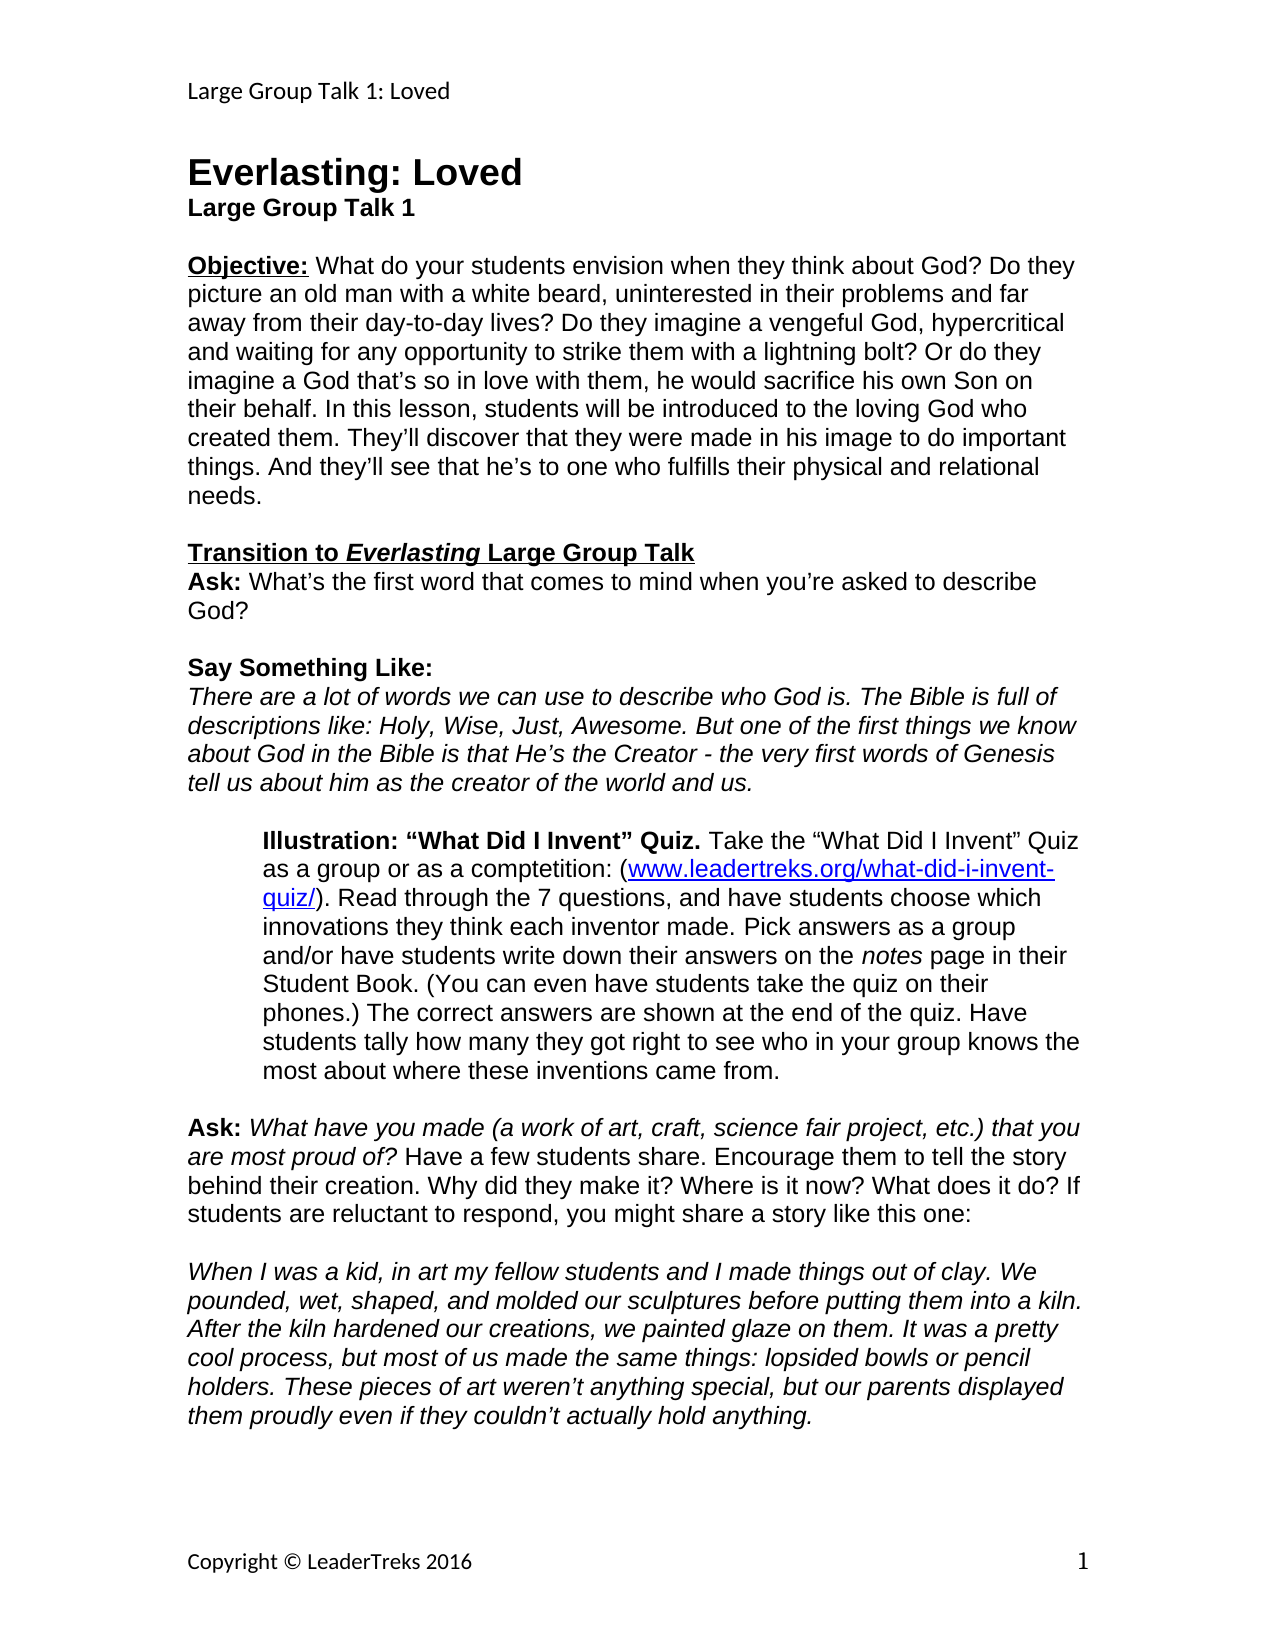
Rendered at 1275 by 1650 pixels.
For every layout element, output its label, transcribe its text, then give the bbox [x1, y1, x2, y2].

text Objective: What do your students envision when they think about God? Do they picture an old man with a white beard, uninterested in their problems and far away from their day-to-day lives? Do they imagine a vengeful God, hypercritical and waiting for any opportunity to strike them with a lightning bolt? Or do they imagine a God that’s so in love with them, he would sacrifice his own Son on their behalf. In this lesson, students will be introduced to the loving God who created them. They’ll discover that they were made in his image to do important things. And they’ll see that he’s to one who fulfills their physical and relational needs. [187, 251, 1087, 509]
text Ask: What’s the first word that comes to mind when you’re asked to describe God? [187, 567, 1087, 624]
text Transition to Everlasting Large Group Talk [187, 538, 1087, 567]
text Illustration: “What Did I Invent” Quiz. Take the “What Did I Invent” Quiz as a group or as a comptetition: (www.leadertreks.org/what-did-i-invent-quiz/). Read through the 7 questions, and have students choose which innovations they think each inventor made. Pick answers as a group and/or have students write down their answers on the notes page in their Student Book. (You can even have students take the quiz on their phones.) The correct answers are shown at the end of the quiz. Have students tally how many they got right to see who in your group knows the most about where these inventions came from. [262, 826, 1087, 1084]
text Everlasting: Loved [187, 150, 1087, 193]
text Say Something Like: [187, 653, 1087, 682]
text Ask: What have you made (a work of art, craft, science fair project, etc.) that you are most proud of? Have a few students share. Encourage them to tell the story behind their creation. Why did they make it? Where is it now? What does it do? If students are reluctant to respond, you might share a story like this one: [187, 1113, 1087, 1228]
text There are a lot of words we can use to describe who God is. The Bible is full of descriptions like: Holy, Wise, Just, Awesome. But one of the first things we know about God in the Bible is that He’s the Creator - the very first words of Genesis tell us about him as the creator of the world and us. [187, 682, 1087, 797]
text Large Group Talk 1 [187, 193, 1087, 222]
text When I was a kid, in art my fellow students and I made things out of clay. We pounded, wet, shaped, and molded our sculptures before putting them into a kiln. After the kiln hardened our creations, we painted glaze on them. It was a pretty cool process, but most of us made the same things: lopsided bowls or pencil holders. These pieces of art weren’t anything special, but our parents displayed them proudly even if they couldn’t actually hold anything. [187, 1257, 1087, 1429]
